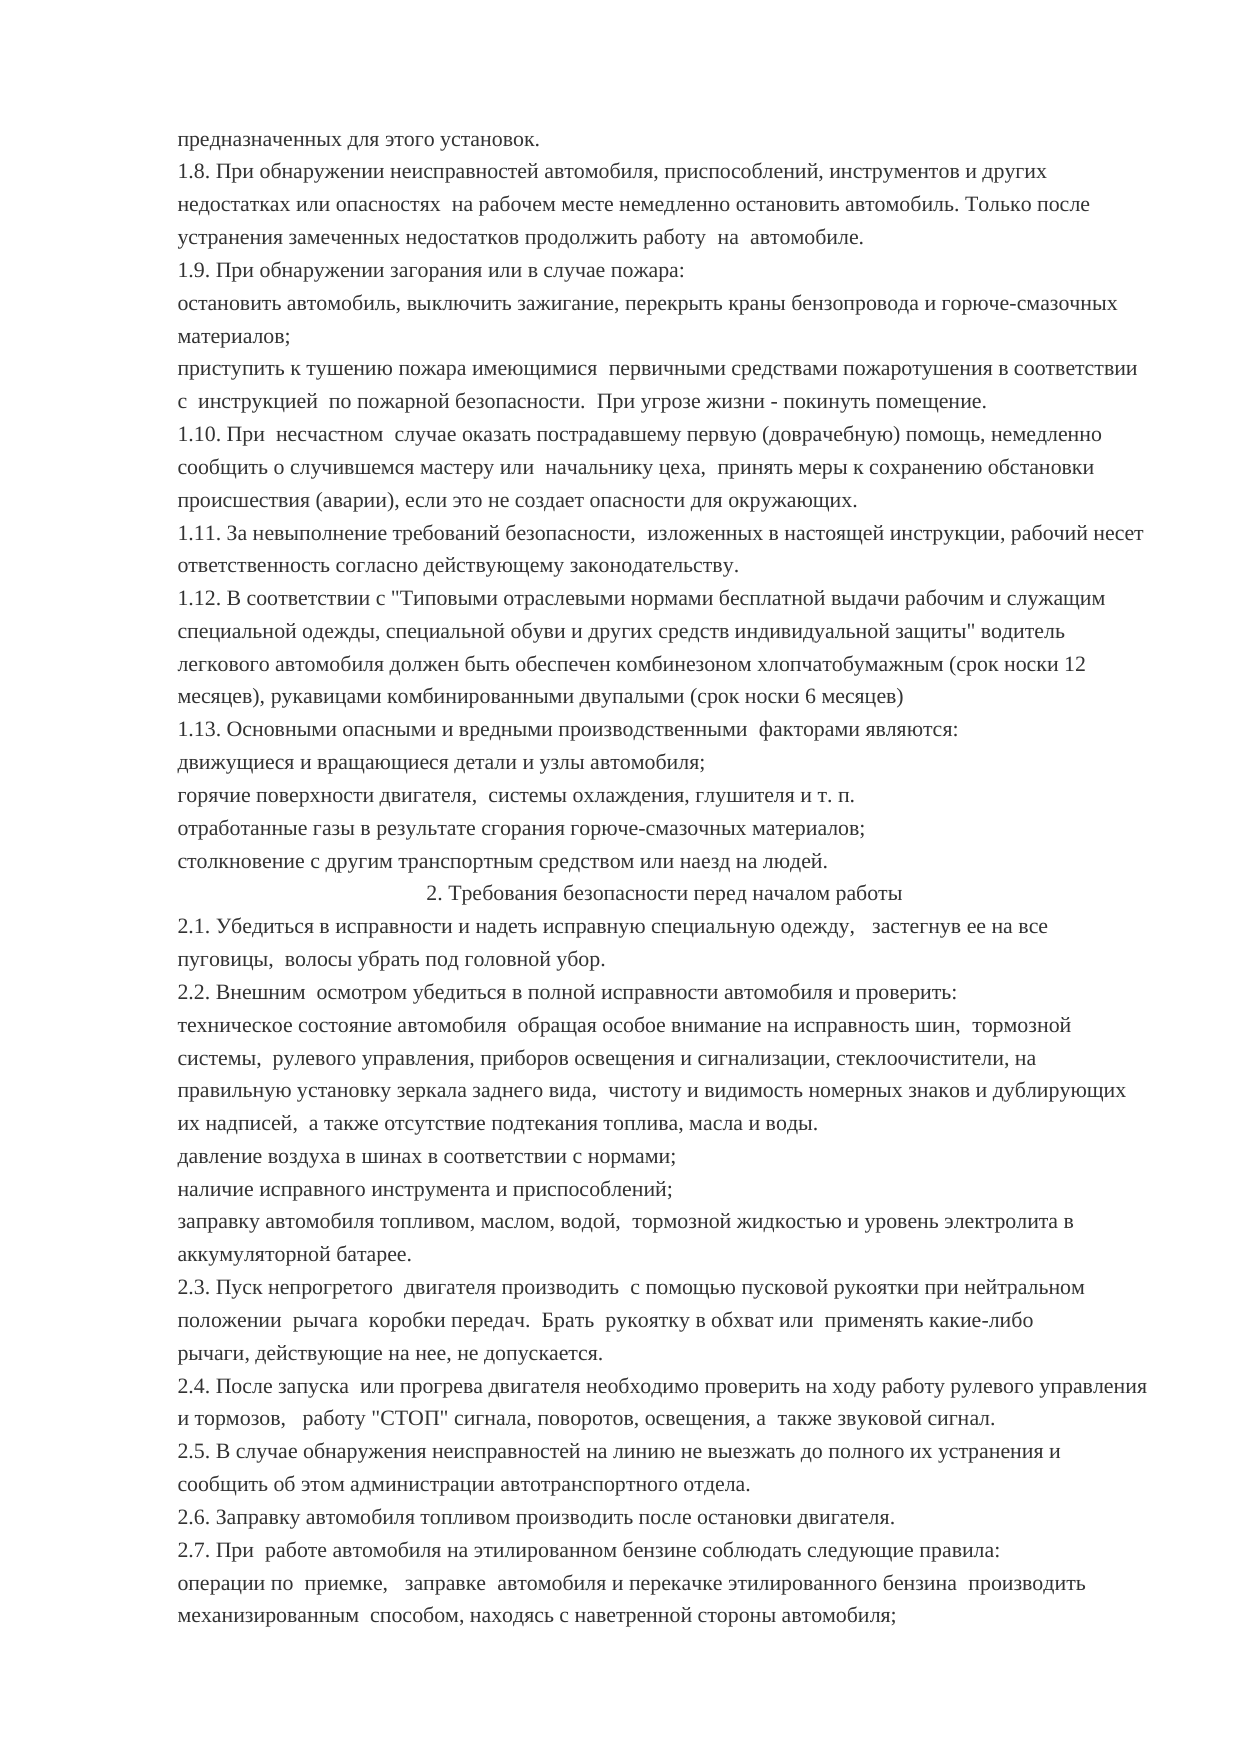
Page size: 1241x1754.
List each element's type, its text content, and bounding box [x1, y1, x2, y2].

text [177, 906, 1152, 1627]
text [177, 118, 1152, 873]
text 2. Требования безопасности перед началом работы [177, 873, 1152, 906]
